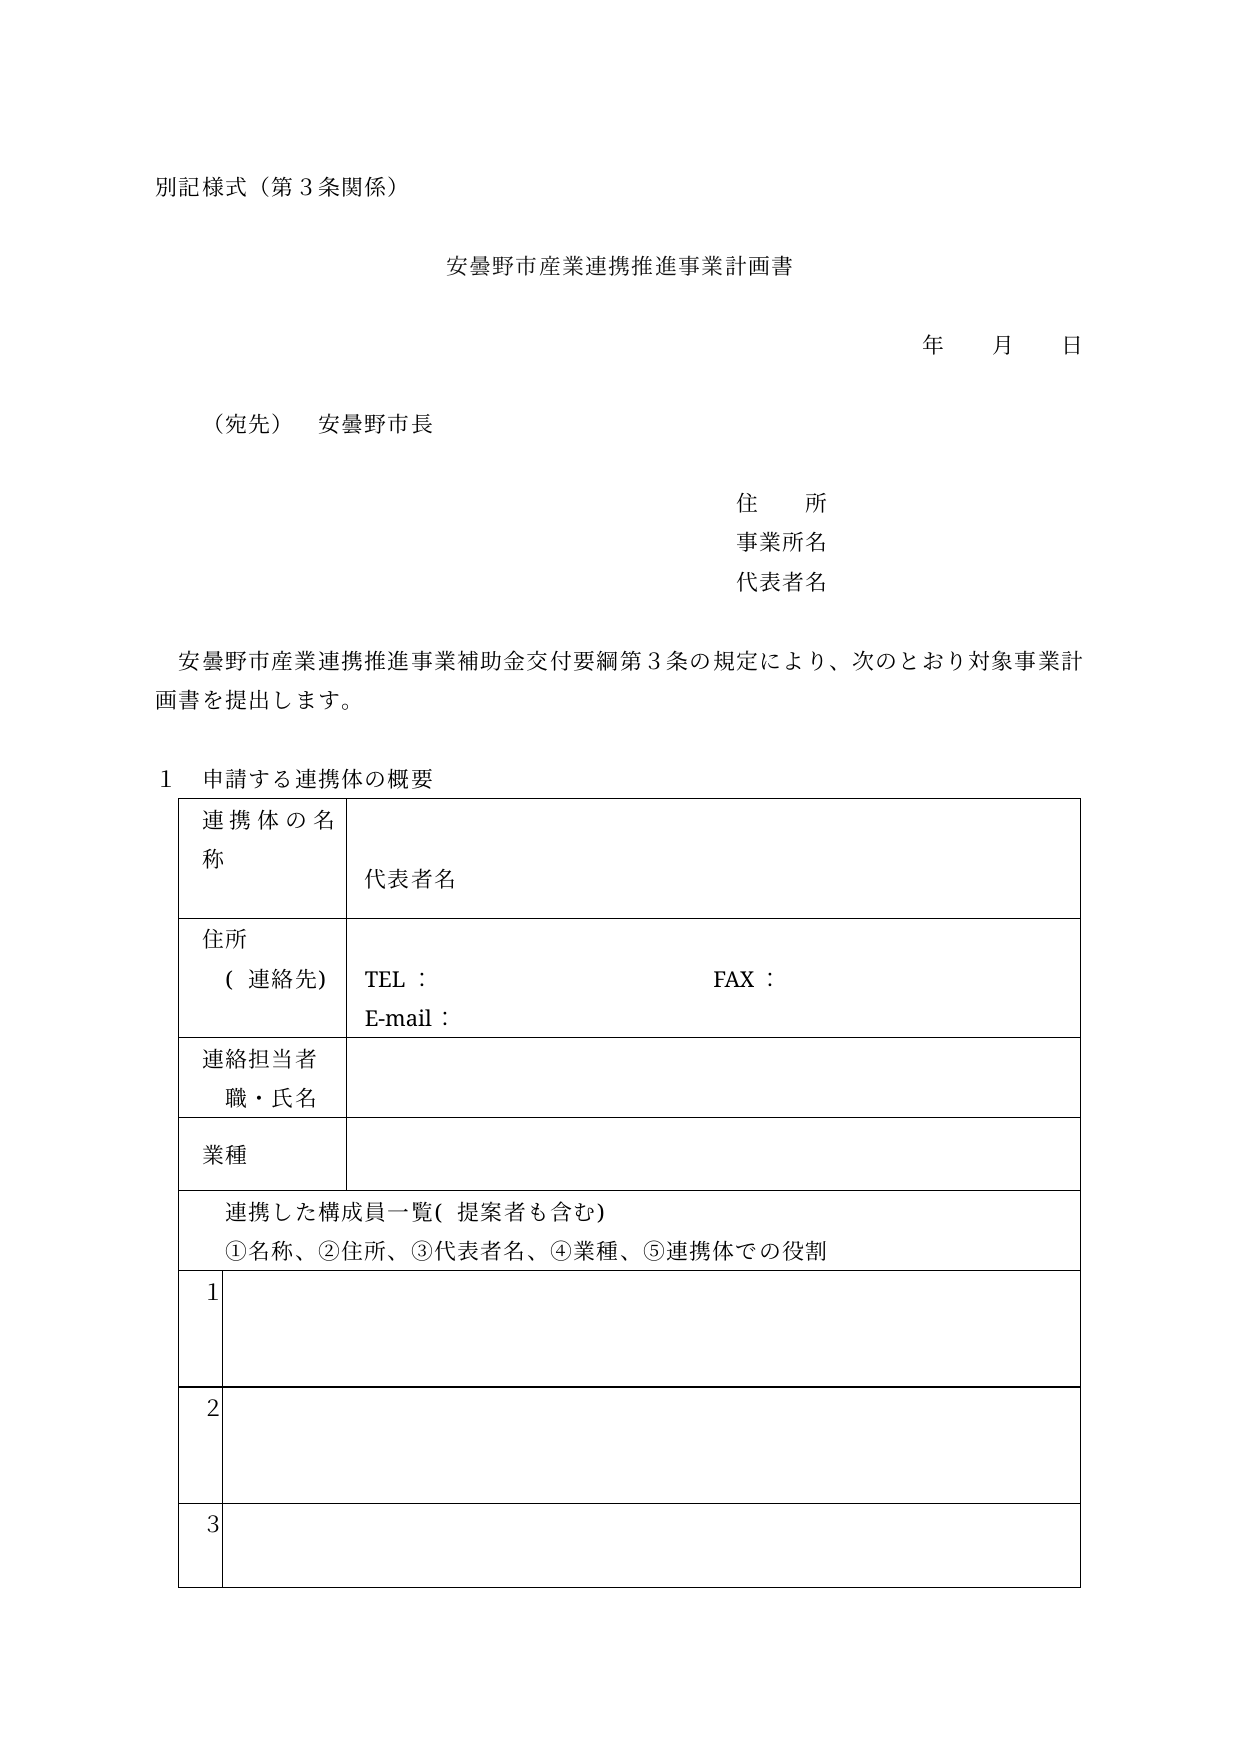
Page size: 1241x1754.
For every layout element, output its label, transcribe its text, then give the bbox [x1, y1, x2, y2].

text 安曇野市産業連携推進事業計画書 [156, 245, 1085, 285]
table_cell １ [179, 1271, 222, 1386]
text （宛先） 安曇野市長 [156, 403, 1085, 443]
table_cell [347, 1038, 1080, 1117]
table_cell TEL： FAX： E-mail： [347, 919, 1080, 1037]
table_header 代表者名 [347, 799, 1080, 917]
table_cell 連絡担当者 職・氏名 [179, 1038, 346, 1117]
text 安曇野市産業連携推進事業補助金交付要綱第３条の規定により、次のとおり対象事業計画書を提出します。 [156, 640, 1085, 719]
table_cell 連携した構成員一覧(提案者も含む) ①名称、②住所、③代表者名、④業種、⑤連携体での役割 [179, 1191, 1080, 1270]
table_cell 住所 (連絡先) [179, 919, 346, 1037]
table_cell [347, 1118, 1080, 1190]
text 別記様式（第３条関係） [156, 166, 1085, 206]
table_cell [223, 1504, 1080, 1587]
table_cell [223, 1388, 1080, 1503]
text 住 所 [156, 482, 1085, 522]
text 代表者名 [156, 561, 1085, 601]
table_cell ３ [179, 1504, 222, 1587]
text １ 申請する連携体の概要 [156, 758, 1085, 798]
table_cell ２ [179, 1388, 222, 1503]
table_cell [223, 1271, 1080, 1386]
table_cell 業種 [179, 1118, 346, 1190]
text 年 月 日 [156, 324, 1085, 364]
text 事業所名 [156, 522, 1085, 561]
table_header 連携体の名称 [179, 799, 346, 917]
